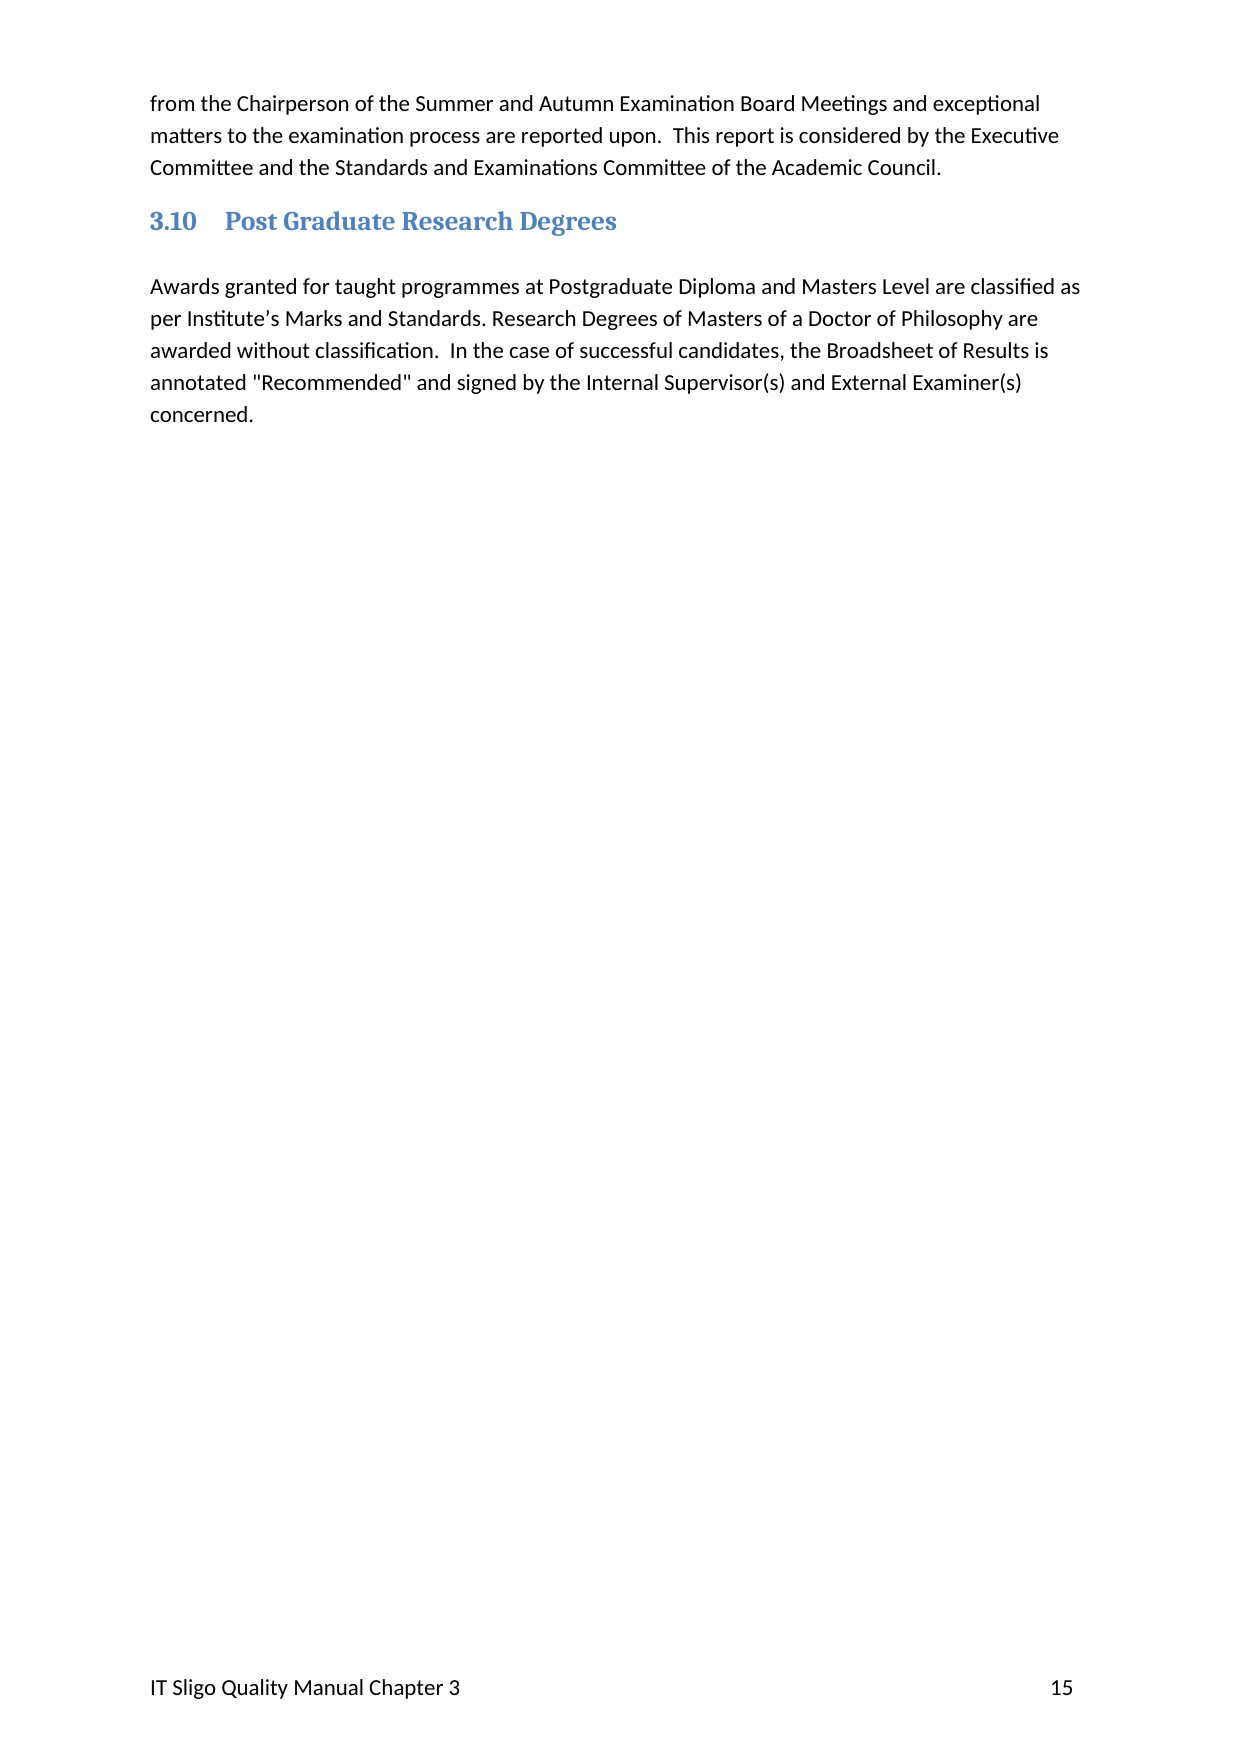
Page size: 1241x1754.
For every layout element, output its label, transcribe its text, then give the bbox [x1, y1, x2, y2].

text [150, 89, 1090, 181]
text Awards granted for taught programmes at Postgraduate Diploma and Masters Level are classified as per Institute’s Marks and Standards. Research Degrees of Masters of a Doctor of Philosophy are awarded without classification. In the case of successful candidates, the Broadsheet of Results is annotated "Recommended" and signed by the Internal Supervisor(s) and External Examiner(s) concerned. [150, 272, 1090, 428]
subtitle Post Graduate Research Degrees [150, 206, 1090, 237]
